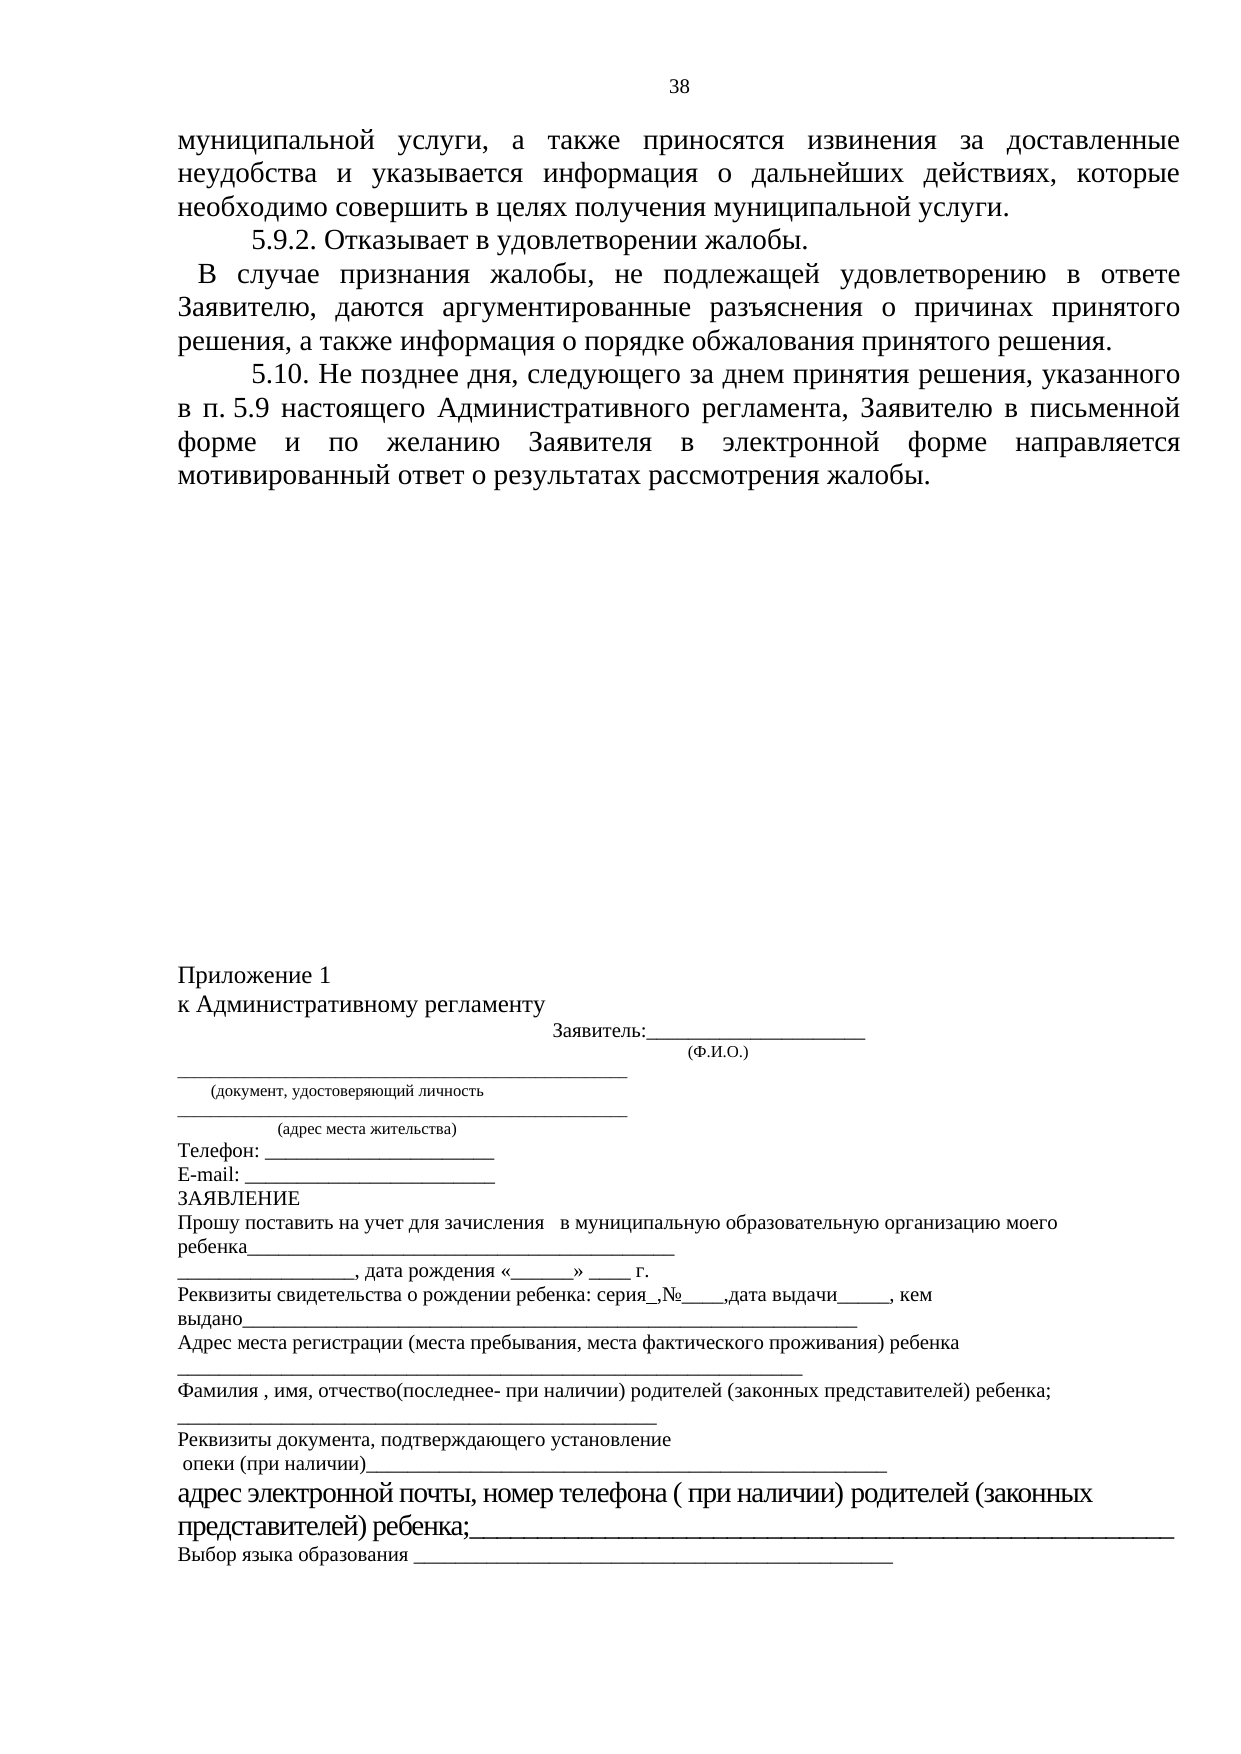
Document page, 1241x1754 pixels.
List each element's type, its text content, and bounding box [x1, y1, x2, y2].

text 5.9.2. Отказывает в удовлетворении жалобы. [177, 222, 1181, 256]
text 5.10. Не позднее дня, следующего за днем принятия решения, указанного в п. 5.9 настоящего Административного регламента, Заявителю в письменной форме и по желанию Заявителя в электронной форме направляется мотивированный ответ о результатах рассмотрения жалобы. [177, 357, 1181, 491]
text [177, 122, 1181, 222]
title адрес электронной почты, номер телефона ( при наличии) родителей (законных представителей) ребенка;____________________________________________________ [177, 1475, 1181, 1542]
text В случае признания жалобы, не подлежащей удовлетворению в ответе Заявителю, даются аргументированные разъяснения о причинах принятого решения, а также информация о порядке обжалования принятого решения. [177, 256, 1181, 357]
